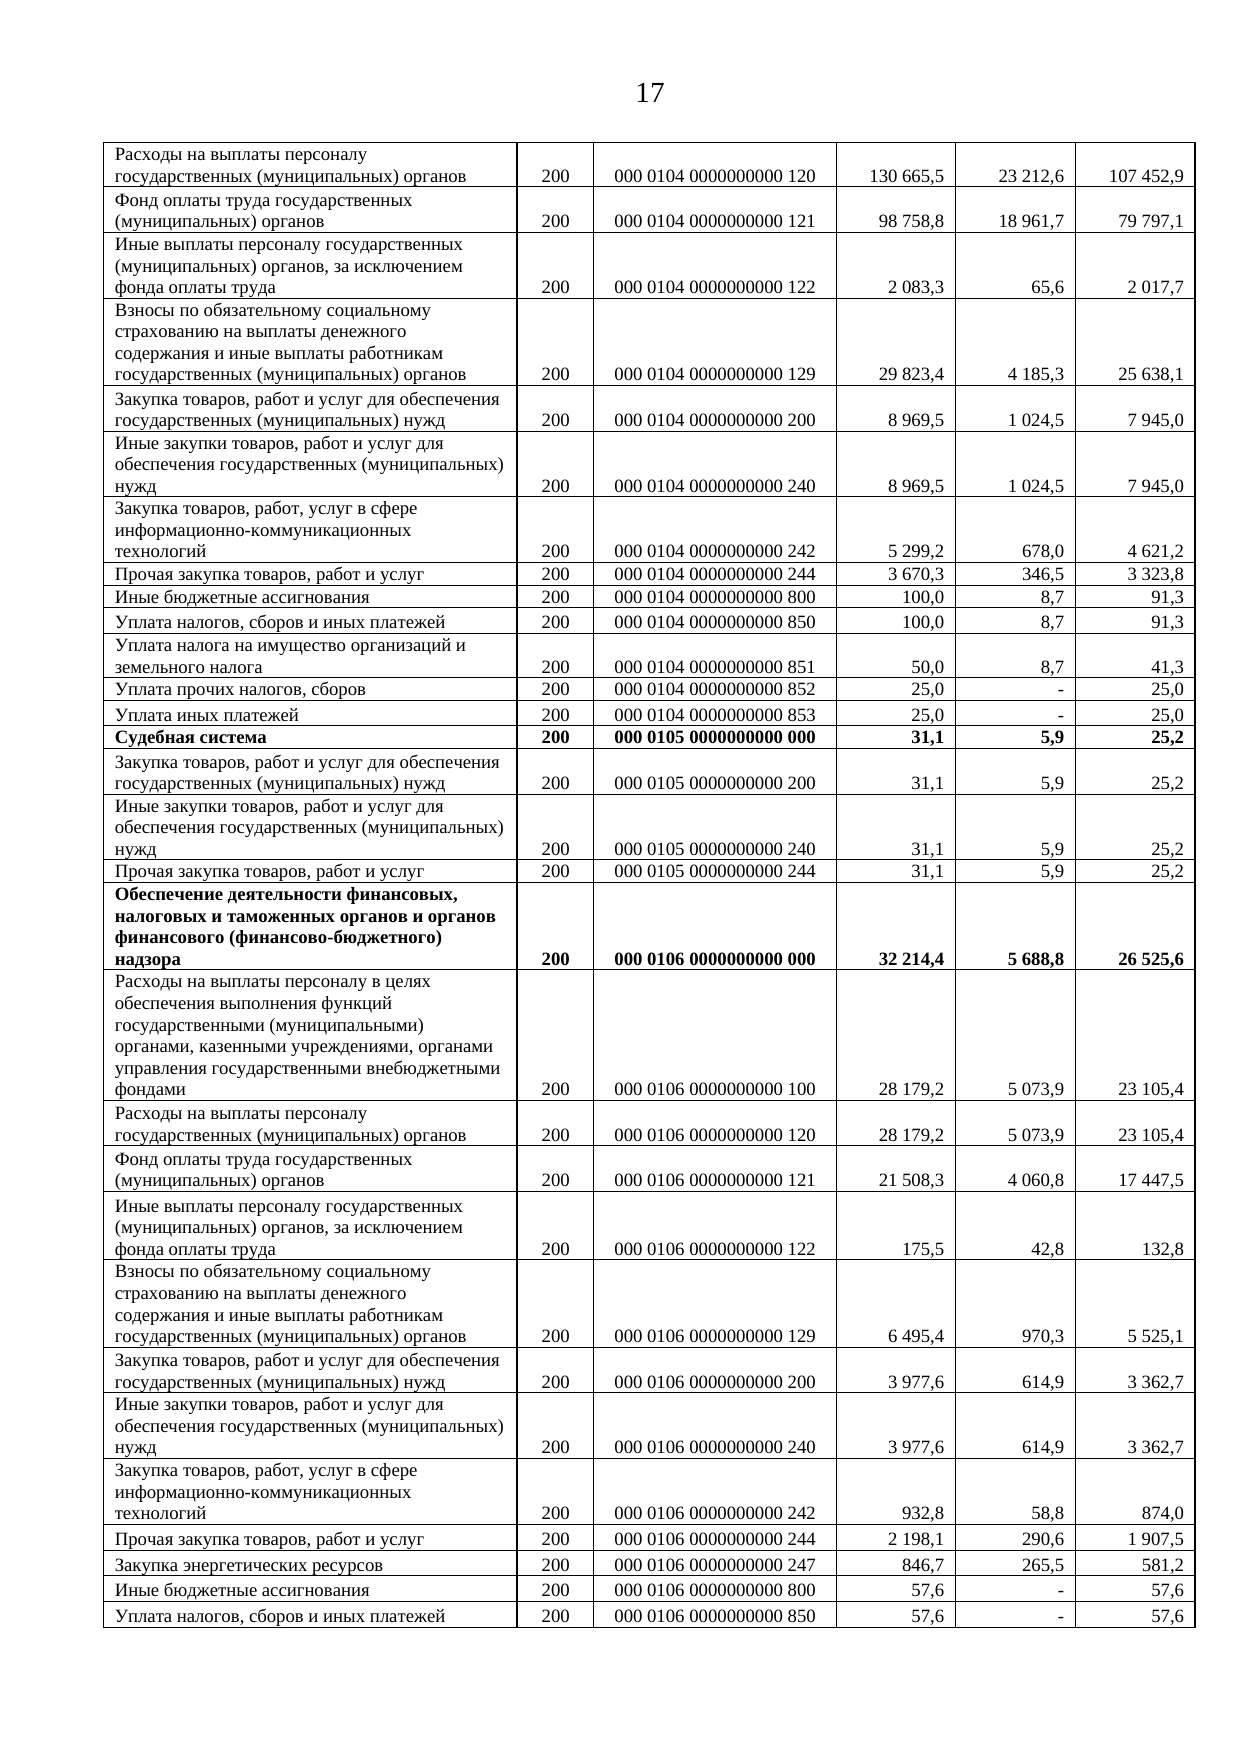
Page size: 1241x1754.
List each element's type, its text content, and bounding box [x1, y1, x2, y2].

table_cell 200 [518, 586, 593, 607]
table_cell Иные выплаты персоналу государственных (муниципальных) органов, за исключением фонда оплаты труда [104, 1192, 516, 1259]
table_cell 200 [518, 795, 593, 859]
table_cell 3 670,3 [837, 563, 955, 584]
table_cell 100,0 [837, 608, 955, 633]
table_cell Фонд оплаты труда государственных (муниципальных) органов [104, 187, 516, 232]
table_cell 28 179,2 [837, 1101, 955, 1145]
table_cell 200 [518, 187, 593, 232]
table_cell 98 758,8 [837, 187, 955, 232]
table_cell 5 073,9 [956, 970, 1075, 1100]
table_cell 000 0104 0000000000 200 [594, 386, 836, 431]
table_cell Уплата налога на имущество организаций и земельного налога [104, 634, 516, 677]
table_cell 000 0104 0000000000 129 [594, 299, 836, 385]
table_cell Прочая закупка товаров, работ и услуг [104, 860, 516, 882]
table_cell 25,2 [1076, 726, 1194, 748]
table_cell Закупка товаров, работ и услуг для обеспечения государственных (муниципальных) нужд [104, 386, 516, 431]
table_cell Расходы на выплаты персоналу государственных (муниципальных) органов [104, 1101, 516, 1145]
table_cell 175,5 [837, 1192, 955, 1259]
table_cell 200 [518, 1459, 593, 1524]
table_cell 23 105,4 [1076, 1101, 1194, 1145]
table_cell 678,0 [956, 497, 1075, 562]
table_cell 25,0 [837, 678, 955, 700]
table_cell 57,6 [837, 1602, 955, 1627]
table_cell 000 0106 0000000000 242 [594, 1459, 836, 1524]
table_cell 1 024,5 [956, 386, 1075, 431]
table_cell 000 0104 0000000000 852 [594, 678, 836, 700]
table_cell 91,3 [1076, 608, 1194, 633]
table_cell Взносы по обязательному социальному страхованию на выплаты денежного содержания и иные выплаты работникам государственных (муниципальных) органов [104, 299, 516, 385]
table_cell Закупка товаров, работ и услуг для обеспечения государственных (муниципальных) нужд [104, 749, 516, 794]
table_cell 200 [518, 1348, 593, 1392]
table_cell - [956, 1602, 1075, 1627]
table_cell 200 [518, 1101, 593, 1145]
table_cell Взносы по обязательному социальному страхованию на выплаты денежного содержания и иные выплаты работникам государственных (муниципальных) органов [104, 1260, 516, 1347]
table_cell 41,3 [1076, 634, 1194, 677]
table_cell 3 323,8 [1076, 563, 1194, 584]
table_cell 21 508,3 [837, 1146, 955, 1191]
table_cell 1 907,5 [1076, 1525, 1194, 1549]
table_cell Иные бюджетные ассигнования [104, 586, 516, 607]
table_cell 200 [518, 860, 593, 882]
table_cell 000 0104 0000000000 800 [594, 586, 836, 607]
table_cell 100,0 [837, 586, 955, 607]
table_cell 5,9 [956, 749, 1075, 794]
table_cell 3 362,7 [1076, 1348, 1194, 1392]
table_cell 65,6 [956, 233, 1075, 298]
table_cell 000 0104 0000000000 240 [594, 432, 836, 496]
table_cell Закупка энергетических ресурсов [104, 1551, 516, 1575]
table_cell 1 024,5 [956, 432, 1075, 496]
table_cell 200 [518, 1576, 593, 1601]
table_cell - [956, 678, 1075, 700]
table_cell 290,6 [956, 1525, 1075, 1549]
table_cell 8 969,5 [837, 432, 955, 496]
table_cell 200 [518, 1393, 593, 1458]
table_cell - [956, 701, 1075, 725]
table_cell 3 977,6 [837, 1348, 955, 1392]
table_cell 932,8 [837, 1459, 955, 1524]
table_cell 25,2 [1076, 749, 1194, 794]
table_cell 8,7 [956, 586, 1075, 607]
table_cell 200 [518, 608, 593, 633]
table_cell 57,6 [1076, 1602, 1194, 1627]
table_cell 130 665,5 [837, 143, 955, 186]
table_cell 25 638,1 [1076, 299, 1194, 385]
table_cell 31,1 [837, 860, 955, 882]
table_cell 000 0106 0000000000 100 [594, 970, 836, 1100]
table_cell 200 [518, 970, 593, 1100]
table_cell 3 977,6 [837, 1393, 955, 1458]
table_cell 23 212,6 [956, 143, 1075, 186]
table_cell 200 [518, 749, 593, 794]
table_cell 5 073,9 [956, 1101, 1075, 1145]
table_cell 000 0106 0000000000 121 [594, 1146, 836, 1191]
table_cell 000 0106 0000000000 247 [594, 1551, 836, 1575]
table_cell 200 [518, 233, 593, 298]
table_cell 000 0104 0000000000 853 [594, 701, 836, 725]
table_cell 5,9 [956, 860, 1075, 882]
table_cell 200 [518, 563, 593, 584]
table_cell 4 621,2 [1076, 497, 1194, 562]
table_cell 200 [518, 299, 593, 385]
table_cell Закупка товаров, работ и услуг для обеспечения государственных (муниципальных) нужд [104, 1348, 516, 1392]
table_cell 28 179,2 [837, 970, 955, 1100]
table_cell 000 0106 0000000000 122 [594, 1192, 836, 1259]
table_cell 26 525,6 [1076, 883, 1194, 969]
table_cell 200 [518, 701, 593, 725]
table_cell 25,0 [1076, 678, 1194, 700]
table_cell 57,6 [1076, 1576, 1194, 1601]
table_cell 581,2 [1076, 1551, 1194, 1575]
table_cell Уплата налогов, сборов и иных платежей [104, 1602, 516, 1627]
table_cell 57,6 [837, 1576, 955, 1601]
table_cell Иные закупки товаров, работ и услуг для обеспечения государственных (муниципальных) нужд [104, 795, 516, 859]
table_cell 23 105,4 [1076, 970, 1194, 1100]
table_cell 2 017,7 [1076, 233, 1194, 298]
table_cell 79 797,1 [1076, 187, 1194, 232]
table_cell Расходы на выплаты персоналу в целях обеспечения выполнения функций государственными (муниципальными) органами, казенными учреждениями, органами управления государственными внебюджетными фондами [104, 970, 516, 1100]
table_cell Иные выплаты персоналу государственных (муниципальных) органов, за исключением фонда оплаты труда [104, 233, 516, 298]
table_cell 2 083,3 [837, 233, 955, 298]
table_cell 000 0105 0000000000 000 [594, 726, 836, 748]
table_cell 200 [518, 883, 593, 969]
table_cell 874,0 [1076, 1459, 1194, 1524]
table_cell 200 [518, 1192, 593, 1259]
table_cell 25,2 [1076, 860, 1194, 882]
table_cell 8,7 [956, 608, 1075, 633]
table_cell 31,1 [837, 795, 955, 859]
table_cell 25,2 [1076, 795, 1194, 859]
table_cell Иные бюджетные ассигнования [104, 1576, 516, 1601]
table_cell 265,5 [956, 1551, 1075, 1575]
table_cell 200 [518, 634, 593, 677]
table_cell 25,0 [1076, 701, 1194, 725]
table_cell 000 0104 0000000000 120 [594, 143, 836, 186]
table_cell Фонд оплаты труда государственных (муниципальных) органов [104, 1146, 516, 1191]
table_cell 29 823,4 [837, 299, 955, 385]
table_cell 000 0105 0000000000 200 [594, 749, 836, 794]
table_cell 5,9 [956, 726, 1075, 748]
table_cell 32 214,4 [837, 883, 955, 969]
table_cell 200 [518, 1551, 593, 1575]
table_cell 000 0104 0000000000 242 [594, 497, 836, 562]
table_cell Уплата иных платежей [104, 701, 516, 725]
table_cell 18 961,7 [956, 187, 1075, 232]
table_cell 200 [518, 432, 593, 496]
table_cell 91,3 [1076, 586, 1194, 607]
table_cell Иные закупки товаров, работ и услуг для обеспечения государственных (муниципальных) нужд [104, 1393, 516, 1458]
table_cell 000 0104 0000000000 851 [594, 634, 836, 677]
table_cell 4 185,3 [956, 299, 1075, 385]
table_cell 000 0105 0000000000 244 [594, 860, 836, 882]
table_cell 200 [518, 726, 593, 748]
table_cell 7 945,0 [1076, 386, 1194, 431]
table_cell 200 [518, 1260, 593, 1347]
table_cell 000 0104 0000000000 850 [594, 608, 836, 633]
table_cell 000 0104 0000000000 244 [594, 563, 836, 584]
table_cell 2 198,1 [837, 1525, 955, 1549]
table_cell 31,1 [837, 726, 955, 748]
table_cell 17 447,5 [1076, 1146, 1194, 1191]
table_cell 346,5 [956, 563, 1075, 584]
table_cell 200 [518, 678, 593, 700]
table_cell 107 452,9 [1076, 143, 1194, 186]
table_cell 3 362,7 [1076, 1393, 1194, 1458]
table_cell Иные закупки товаров, работ и услуг для обеспечения государственных (муниципальных) нужд [104, 432, 516, 496]
table_cell 000 0106 0000000000 000 [594, 883, 836, 969]
table_cell - [956, 1576, 1075, 1601]
table_cell Закупка товаров, работ, услуг в сфере информационно-коммуникационных технологий [104, 1459, 516, 1524]
table_cell 25,0 [837, 701, 955, 725]
table_cell 000 0106 0000000000 850 [594, 1602, 836, 1627]
table_cell Уплата налогов, сборов и иных платежей [104, 608, 516, 633]
table_cell 5 688,8 [956, 883, 1075, 969]
table_cell 000 0104 0000000000 122 [594, 233, 836, 298]
table_cell 5 299,2 [837, 497, 955, 562]
table_cell Закупка товаров, работ, услуг в сфере информационно-коммуникационных технологий [104, 497, 516, 562]
table_cell 50,0 [837, 634, 955, 677]
table_cell Уплата прочих налогов, сборов [104, 678, 516, 700]
table_cell 7 945,0 [1076, 432, 1194, 496]
table_cell 614,9 [956, 1348, 1075, 1392]
table_cell 4 060,8 [956, 1146, 1075, 1191]
table_cell 200 [518, 1602, 593, 1627]
table_cell Судебная система [104, 726, 516, 748]
table_cell 970,3 [956, 1260, 1075, 1347]
table_cell 5,9 [956, 795, 1075, 859]
table_cell 6 495,4 [837, 1260, 955, 1347]
table_cell Прочая закупка товаров, работ и услуг [104, 1525, 516, 1549]
table_cell Прочая закупка товаров, работ и услуг [104, 563, 516, 584]
table_cell 132,8 [1076, 1192, 1194, 1259]
table_cell 200 [518, 1525, 593, 1549]
table_cell 000 0104 0000000000 121 [594, 187, 836, 232]
table_cell 000 0106 0000000000 800 [594, 1576, 836, 1601]
table_cell 200 [518, 497, 593, 562]
table_cell 614,9 [956, 1393, 1075, 1458]
table_cell 000 0106 0000000000 129 [594, 1260, 836, 1347]
table_cell 200 [518, 386, 593, 431]
table_cell 31,1 [837, 749, 955, 794]
table_cell 200 [518, 143, 593, 186]
table_cell 000 0106 0000000000 200 [594, 1348, 836, 1392]
table_cell 8,7 [956, 634, 1075, 677]
table_cell 000 0106 0000000000 240 [594, 1393, 836, 1458]
table_cell Обеспечение деятельности финансовых, налоговых и таможенных органов и органов финансового (финансово-бюджетного) надзора [104, 883, 516, 969]
table_cell 846,7 [837, 1551, 955, 1575]
table_cell 42,8 [956, 1192, 1075, 1259]
table_cell 000 0106 0000000000 120 [594, 1101, 836, 1145]
table_cell Расходы на выплаты персоналу государственных (муниципальных) органов [104, 143, 516, 186]
table_cell 000 0106 0000000000 244 [594, 1525, 836, 1549]
table_cell 200 [518, 1146, 593, 1191]
table_cell 000 0105 0000000000 240 [594, 795, 836, 859]
table_cell 5 525,1 [1076, 1260, 1194, 1347]
table_cell 8 969,5 [837, 386, 955, 431]
table_cell 58,8 [956, 1459, 1075, 1524]
